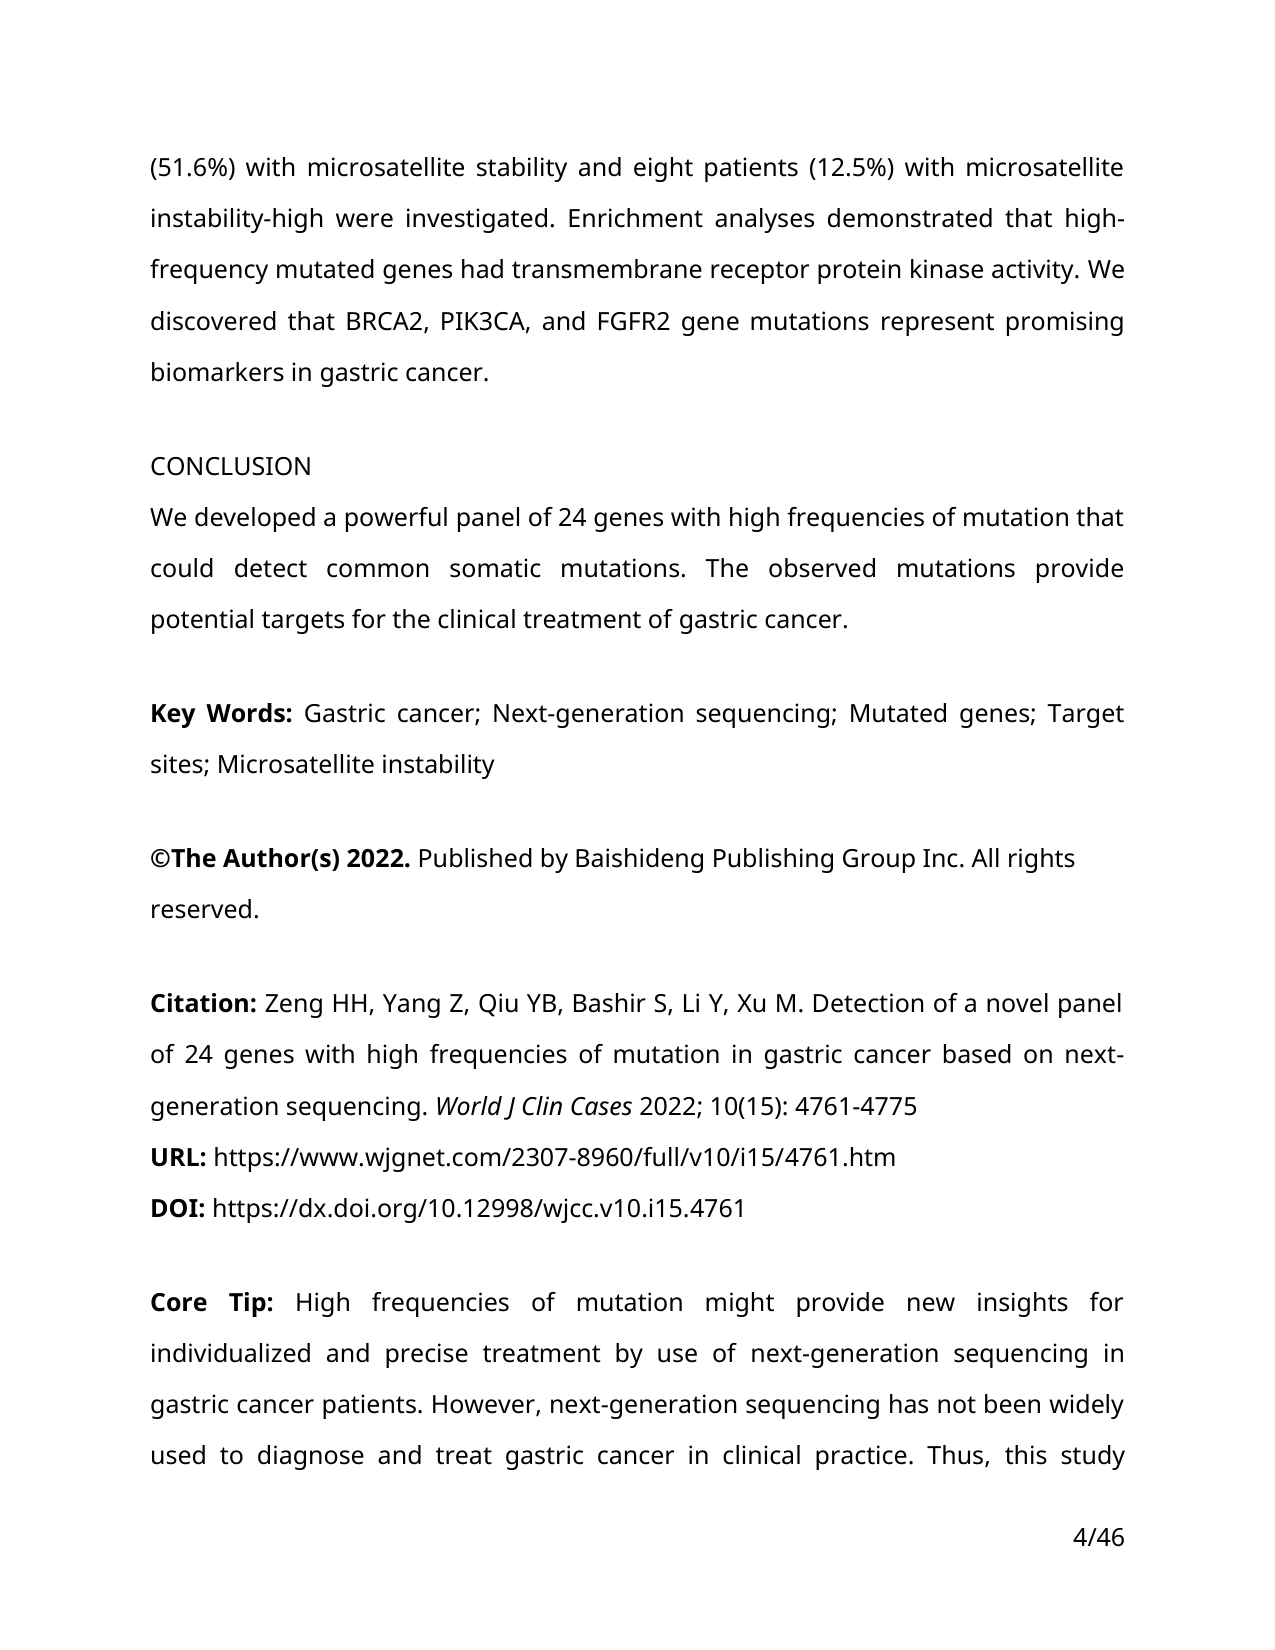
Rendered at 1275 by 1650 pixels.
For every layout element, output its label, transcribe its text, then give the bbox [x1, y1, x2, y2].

text CONCLUSION [150, 448, 1125, 482]
text Citation: Zeng HH, Yang Z, Qiu YB, Bashir S, Li Y, Xu M. Detection of a novel panel of 24 genes with high frequencies of mutation in gastric cancer based on next-generation sequencing. World J Clin Cases 2022; 10(15): 4761-4775 [150, 986, 1125, 1122]
text We developed a powerful panel of 24 genes with high frequencies of mutation that could detect common somatic mutations. The observed mutations provide potential targets for the clinical treatment of gastric cancer. [150, 499, 1125, 636]
text DOI: https://dx.doi.org/10.12998/wjcc.v10.i15.4761 [150, 1190, 1125, 1224]
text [150, 1284, 1125, 1472]
text Key Words: Gastric cancer; Next-generation sequencing; Mutated genes; Target sites; Microsatellite instability [150, 696, 1125, 781]
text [150, 150, 1125, 388]
text URL: https://www.wjgnet.com/2307-8960/full/v10/i15/4761.htm [150, 1139, 1125, 1173]
text ©The Author(s) 2022. Published by Baishideng Publishing Group Inc. All rights reserved. [150, 841, 1125, 926]
